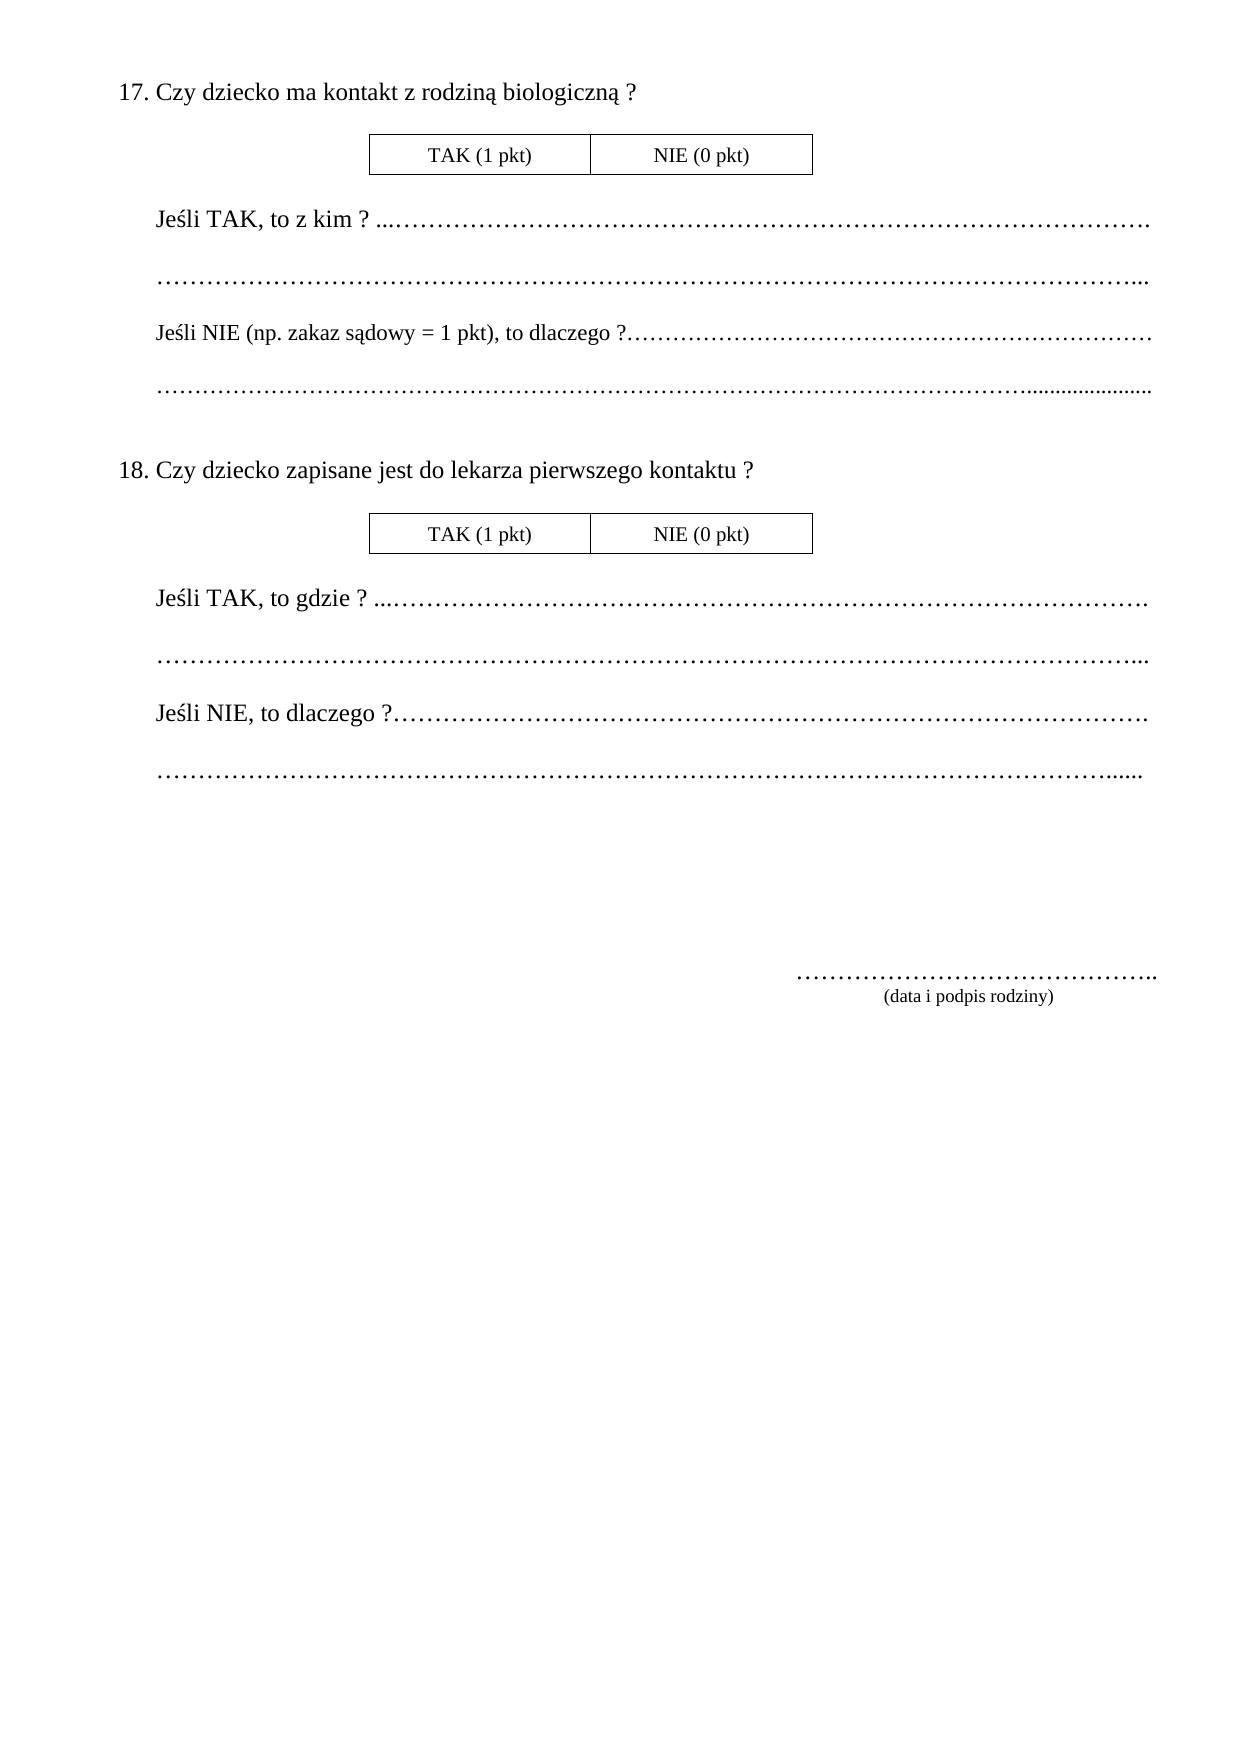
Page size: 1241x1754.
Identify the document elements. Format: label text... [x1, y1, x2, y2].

list Czy dziecko ma kontakt z rodziną biologiczną ? [118, 77, 1157, 106]
list (data i podpis rodziny) [156, 985, 1157, 1007]
text ………………………………………………………………………………………………………... [118, 640, 1157, 669]
text Jeśli TAK, to gdzie ? ...………………………………………………………………………………. [118, 583, 1157, 611]
table_header NIE (0 pkt) [591, 514, 812, 553]
text ……………………………………………………………………………………………………...... [118, 755, 1157, 784]
table_header NIE (0 pkt) [591, 135, 812, 174]
table_header TAK (1 pkt) [370, 135, 590, 174]
text Jeśli NIE, to dlaczego ?………………………………………………………………………………. [118, 698, 1157, 726]
table_header TAK (1 pkt) [370, 514, 590, 553]
text ……………………………………………………………………………………………………...................... [118, 372, 1157, 398]
list Czy dziecko zapisane jest do lekarza pierwszego kontaktu ? [118, 456, 1157, 484]
text Jeśli NIE (np. zakaz sądowy = 1 pkt), to dlaczego ?…………………………………………………………… [118, 319, 1157, 345]
text ………………………………………………………………………………………………………... [118, 261, 1157, 290]
list …………………………………….. [156, 956, 1157, 985]
text Jeśli TAK, to z kim ? ...………………………………………………………………………………. [118, 204, 1157, 233]
